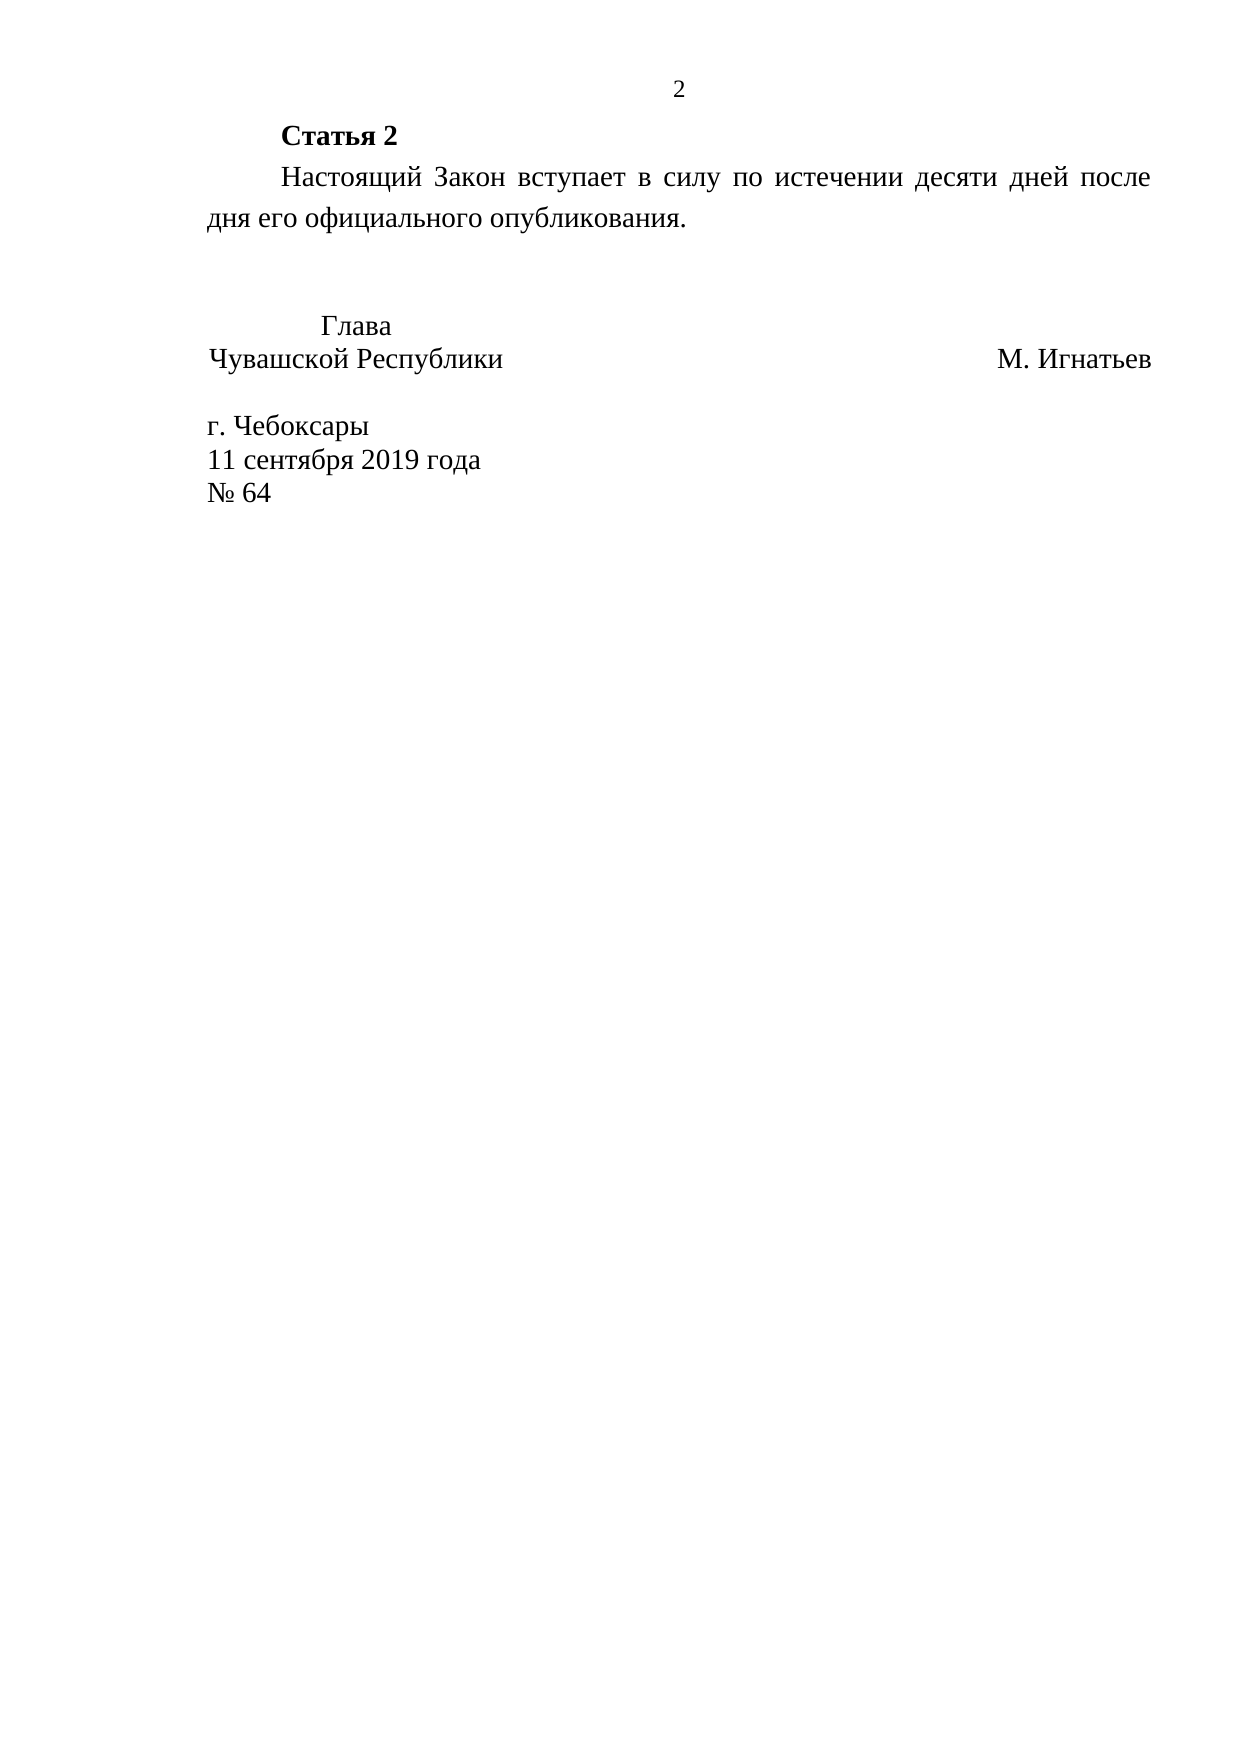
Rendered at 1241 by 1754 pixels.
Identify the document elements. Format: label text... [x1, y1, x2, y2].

table_header Глава Чувашской Республики [196, 308, 517, 375]
table_header М. Игнатьев [517, 308, 1163, 375]
text Статья 2 [207, 118, 1152, 152]
text г. Чебоксары [207, 408, 1152, 442]
text 11 сентября 2019 года [207, 442, 1152, 475]
text Настоящий Закон вступает в силу по истечении десяти дней после дня его официального опубликования. [207, 159, 1152, 233]
text № 64 [207, 475, 1152, 509]
